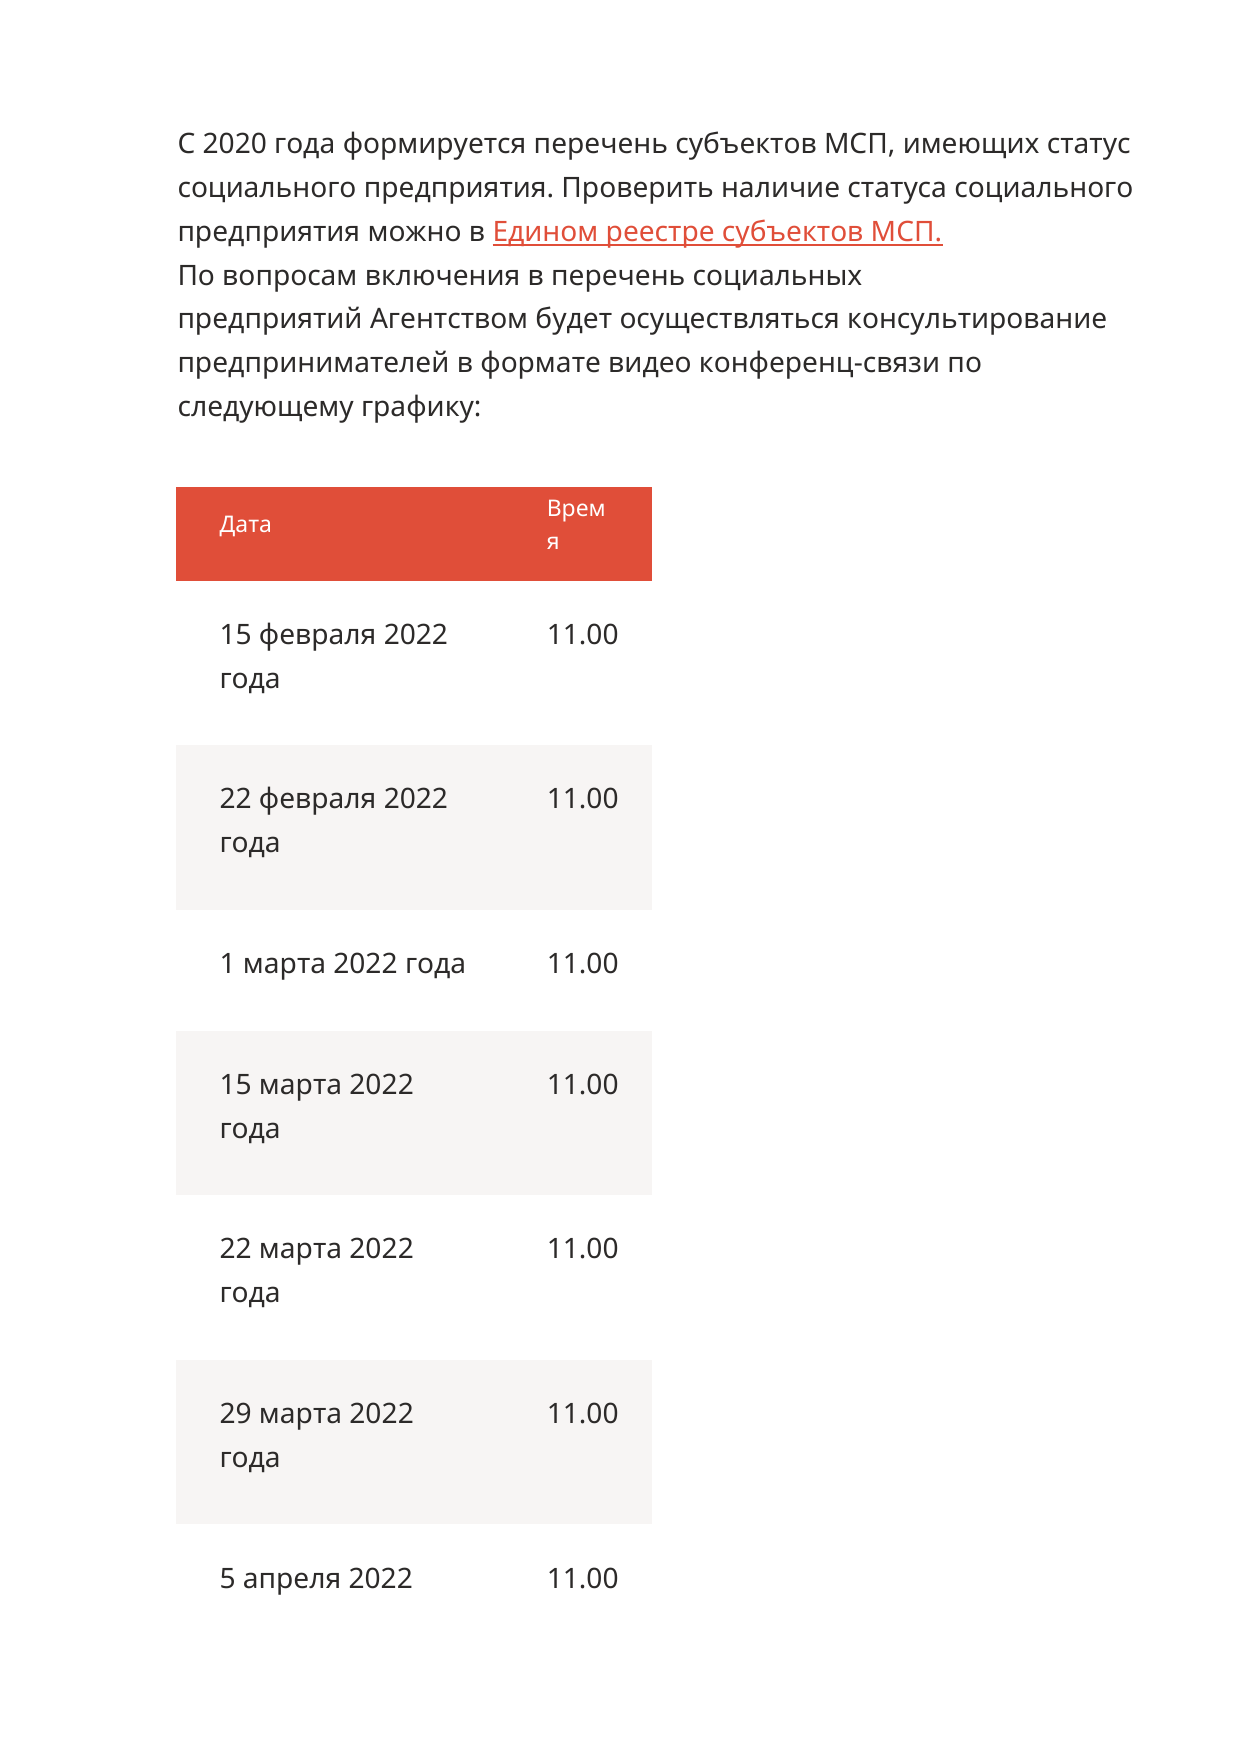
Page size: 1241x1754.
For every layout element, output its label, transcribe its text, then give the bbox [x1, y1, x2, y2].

text С 2020 года формируется перечень субъектов МСП, имеющих статус социального предприятия. Проверить наличие статуса социального предприятия можно в Едином реестре субъектов МСП. [177, 118, 1152, 249]
table_header Время [503, 487, 652, 581]
table_cell 15 марта 2022 года [176, 1031, 503, 1195]
table_cell 1 марта 2022 года [176, 910, 503, 1031]
table_cell 11.00 [503, 910, 652, 1031]
table_cell 11.00 [503, 1524, 652, 1624]
text По вопросам включения в перечень социальных предприятий Агентством будет осуществляться консультирование предпринимателей в формате видео конференц-связи по следующему графику: [177, 249, 1152, 424]
table_cell 15 февраля 2022 года [176, 581, 503, 745]
table_cell 11.00 [503, 581, 652, 745]
table_cell 29 марта 2022 года [176, 1360, 503, 1524]
table_cell 11.00 [503, 1360, 652, 1524]
table_header Дата [176, 487, 503, 581]
table_cell 11.00 [503, 1031, 652, 1195]
table_cell 22 марта 2022 года [176, 1195, 503, 1360]
table_cell 22 февраля 2022 года [176, 745, 503, 910]
table_cell 11.00 [503, 1195, 652, 1360]
table_cell 11.00 [503, 745, 652, 910]
table_cell 5 апреля 2022 года [176, 1524, 503, 1624]
